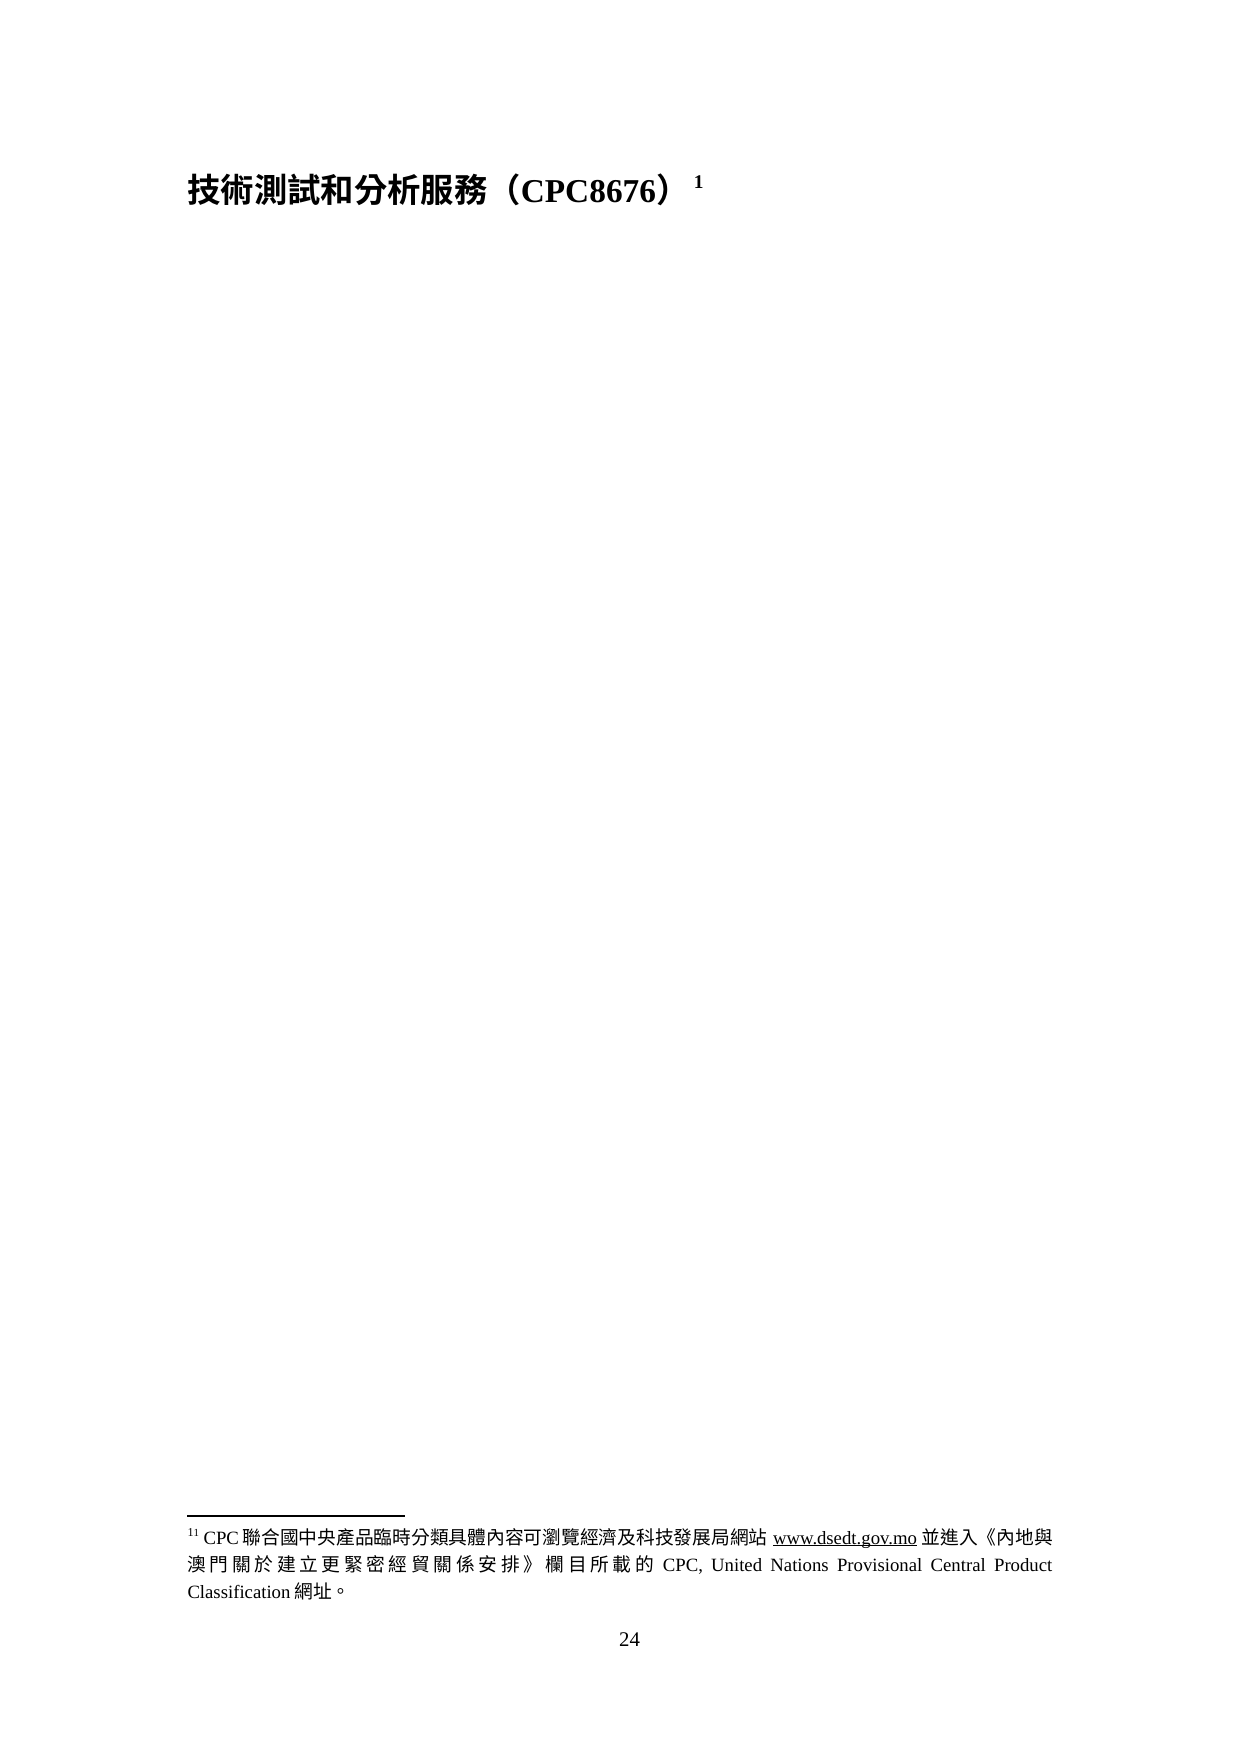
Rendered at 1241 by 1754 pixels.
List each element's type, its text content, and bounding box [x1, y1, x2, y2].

text 技術測試和分析服務（CPC8676） 1 [187, 150, 1053, 225]
